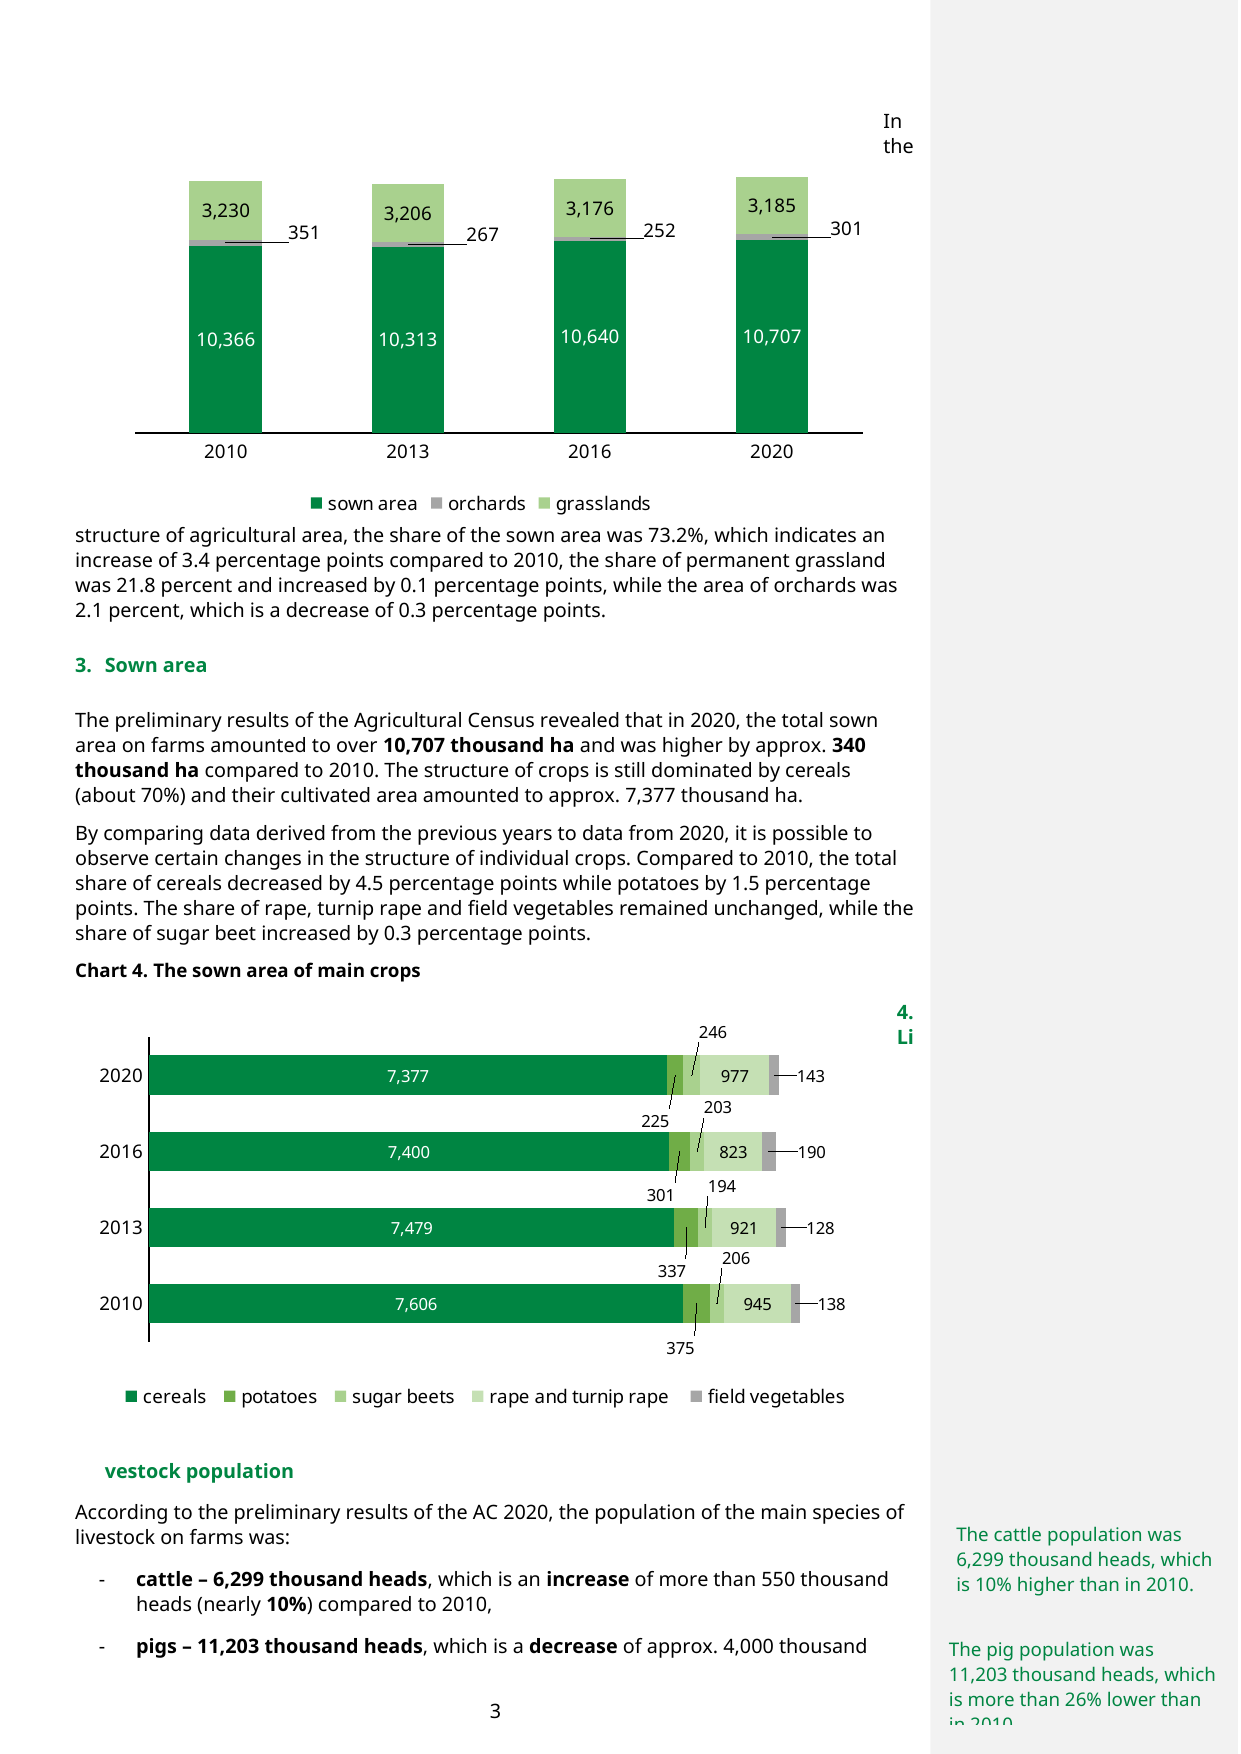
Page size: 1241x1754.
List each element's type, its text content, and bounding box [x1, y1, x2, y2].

text By comparing data derived from the previous years to data from 2020, it is possible to observe certain changes in the structure of individual crops. Compared to 2010, the total share of cereals decreased by 4.5 percentage points while potatoes by 1.5 percentage points. The share of rape, turnip rape and field vegetables remained unchanged, while the share of sugar beet increased by 0.3 percentage points. [75, 820, 915, 945]
text The preliminary results of the Agricultural Census revealed that in 2020, the total sown area on farms amounted to over 10,707 thousand ha and was higher by approx. 340 thousand ha compared to 2010. The structure of crops is still dominated by cereals (about 70%) and their cultivated area amounted to approx. 7,377 thousand ha. [75, 707, 915, 807]
list cattle – 6,299 thousand heads, which is an increase of more than 550 thousand heads (nearly 10%) compared to 2010, [99, 1566, 915, 1616]
text Chart 4. The sown area of main crops [75, 957, 915, 982]
list Sown area [75, 652, 915, 677]
text According to the preliminary results of the AC 2020, the population of the main species of livestock on farms was: [75, 1500, 915, 1550]
list Livestock population [75, 999, 915, 1483]
text In the structure of agricultural area, the share of the sown area was 73.2%, which indicates an increase of 3.4 percentage points compared to 2010, the share of permanent grassland was 21.8 percent and increased by 0.1 percentage points, while the area of orchards was 2.1 percent, which is a decrease of 0.3 percentage points. [75, 108, 915, 622]
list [99, 1633, 915, 1658]
